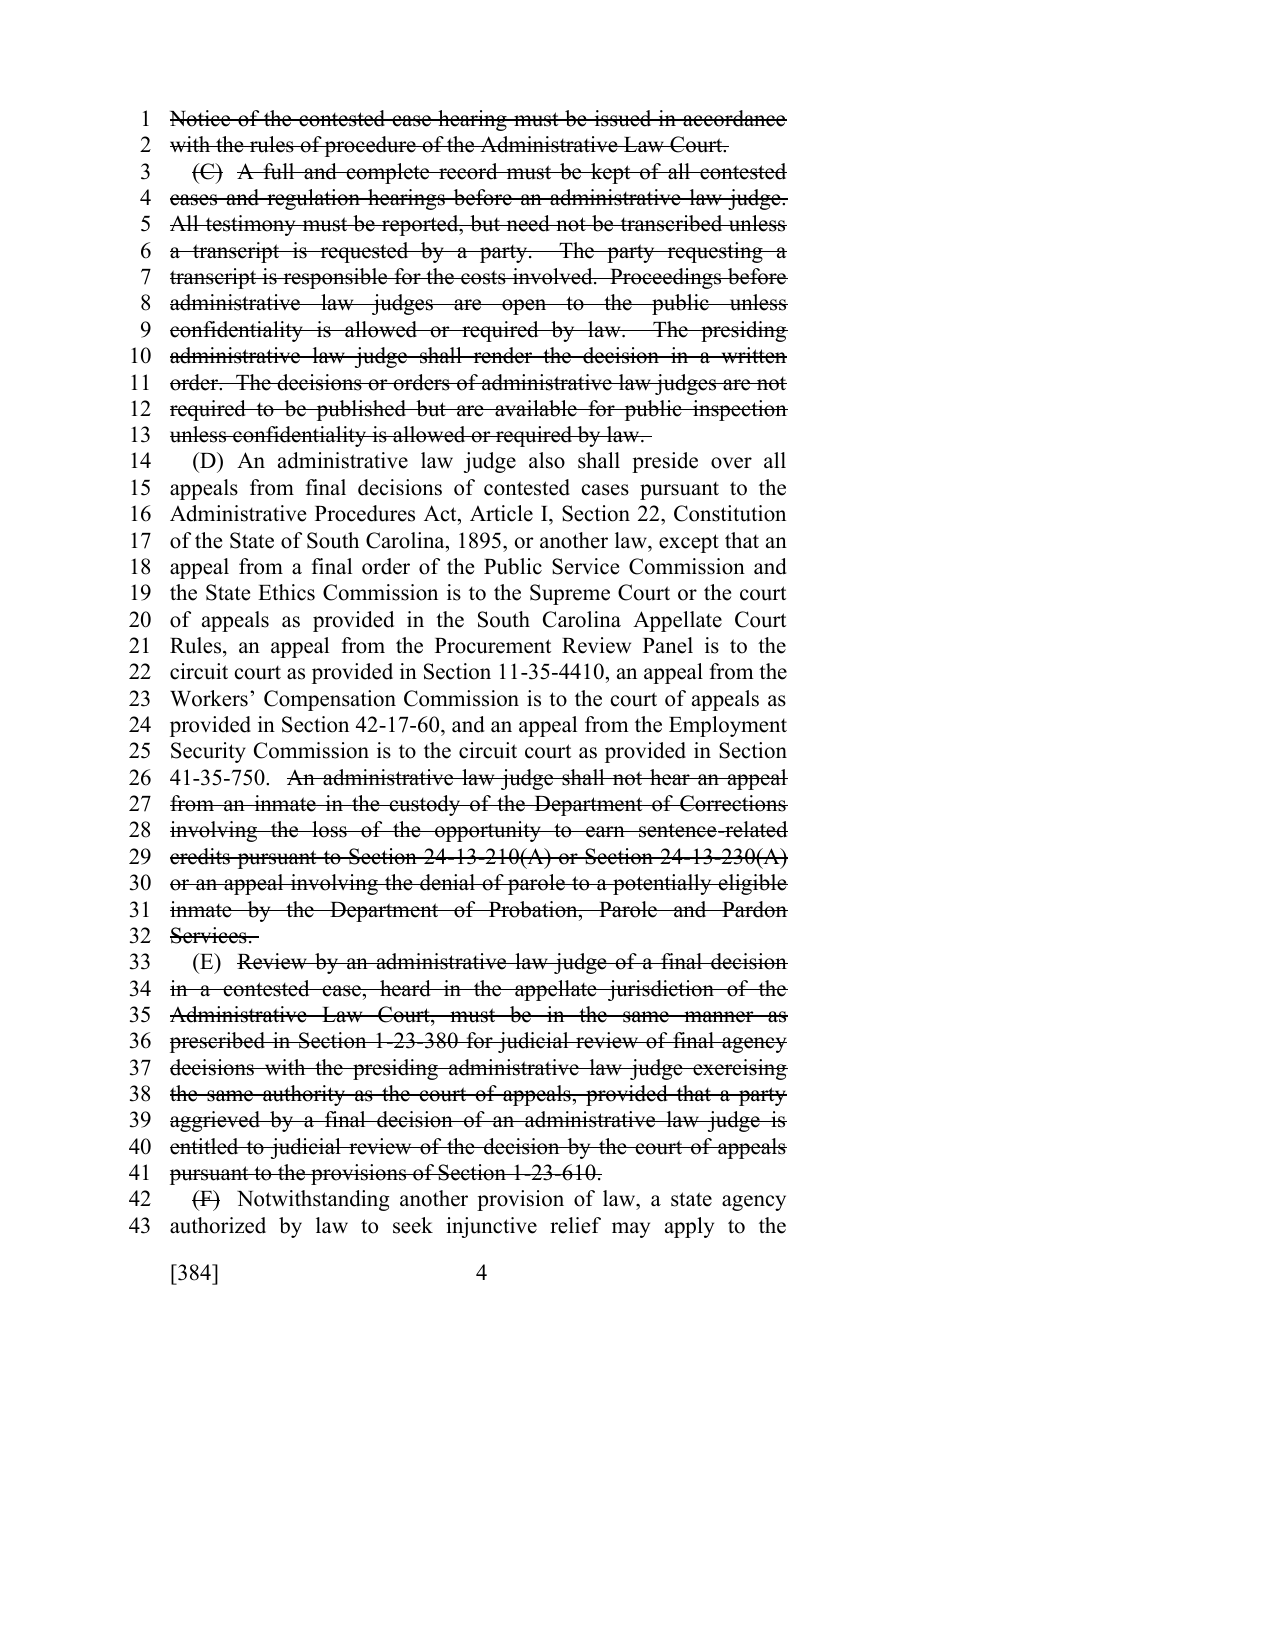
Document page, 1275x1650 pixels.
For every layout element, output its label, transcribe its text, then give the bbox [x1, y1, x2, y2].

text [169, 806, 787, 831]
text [169, 1186, 787, 1238]
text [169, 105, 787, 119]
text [169, 120, 787, 158]
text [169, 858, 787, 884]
text (D) An administrative law judge also shall preside over all appeals from final decisions of contested cases pursuant to the Administrative Procedures Act, Article I, Section 22, Constitution of the State of South Carolina, 1895, or another law, except that an appeal from a final order of the Public Service Commission and the State Ethics Commission is to the Supreme Court or the court of appeals as provided in the South Carolina Appellate Court Rules, an appeal from the Procurement Review Panel is to the circuit court as provided in Section 11-35-4410, an appeal from the Workers’ Compensation Commission is to the court of appeals as provided in Section 42-17-60, and an appeal from the Employment Security Commission is to the circuit court as provided in Section 41-35-750. An administrative law judge shall not hear an appeal from an inmate in the custody of the Department of Corrections involving the loss of the opportunity to earn sentence-related credits pursuant to Section 24-13-210(A) or Section 24-13-230(A) or an appeal involving the denial of parole to a potentially eligible inmate by the Department of Probation, Parole and Pardon Services. [169, 448, 787, 805]
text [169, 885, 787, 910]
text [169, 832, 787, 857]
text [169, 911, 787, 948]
